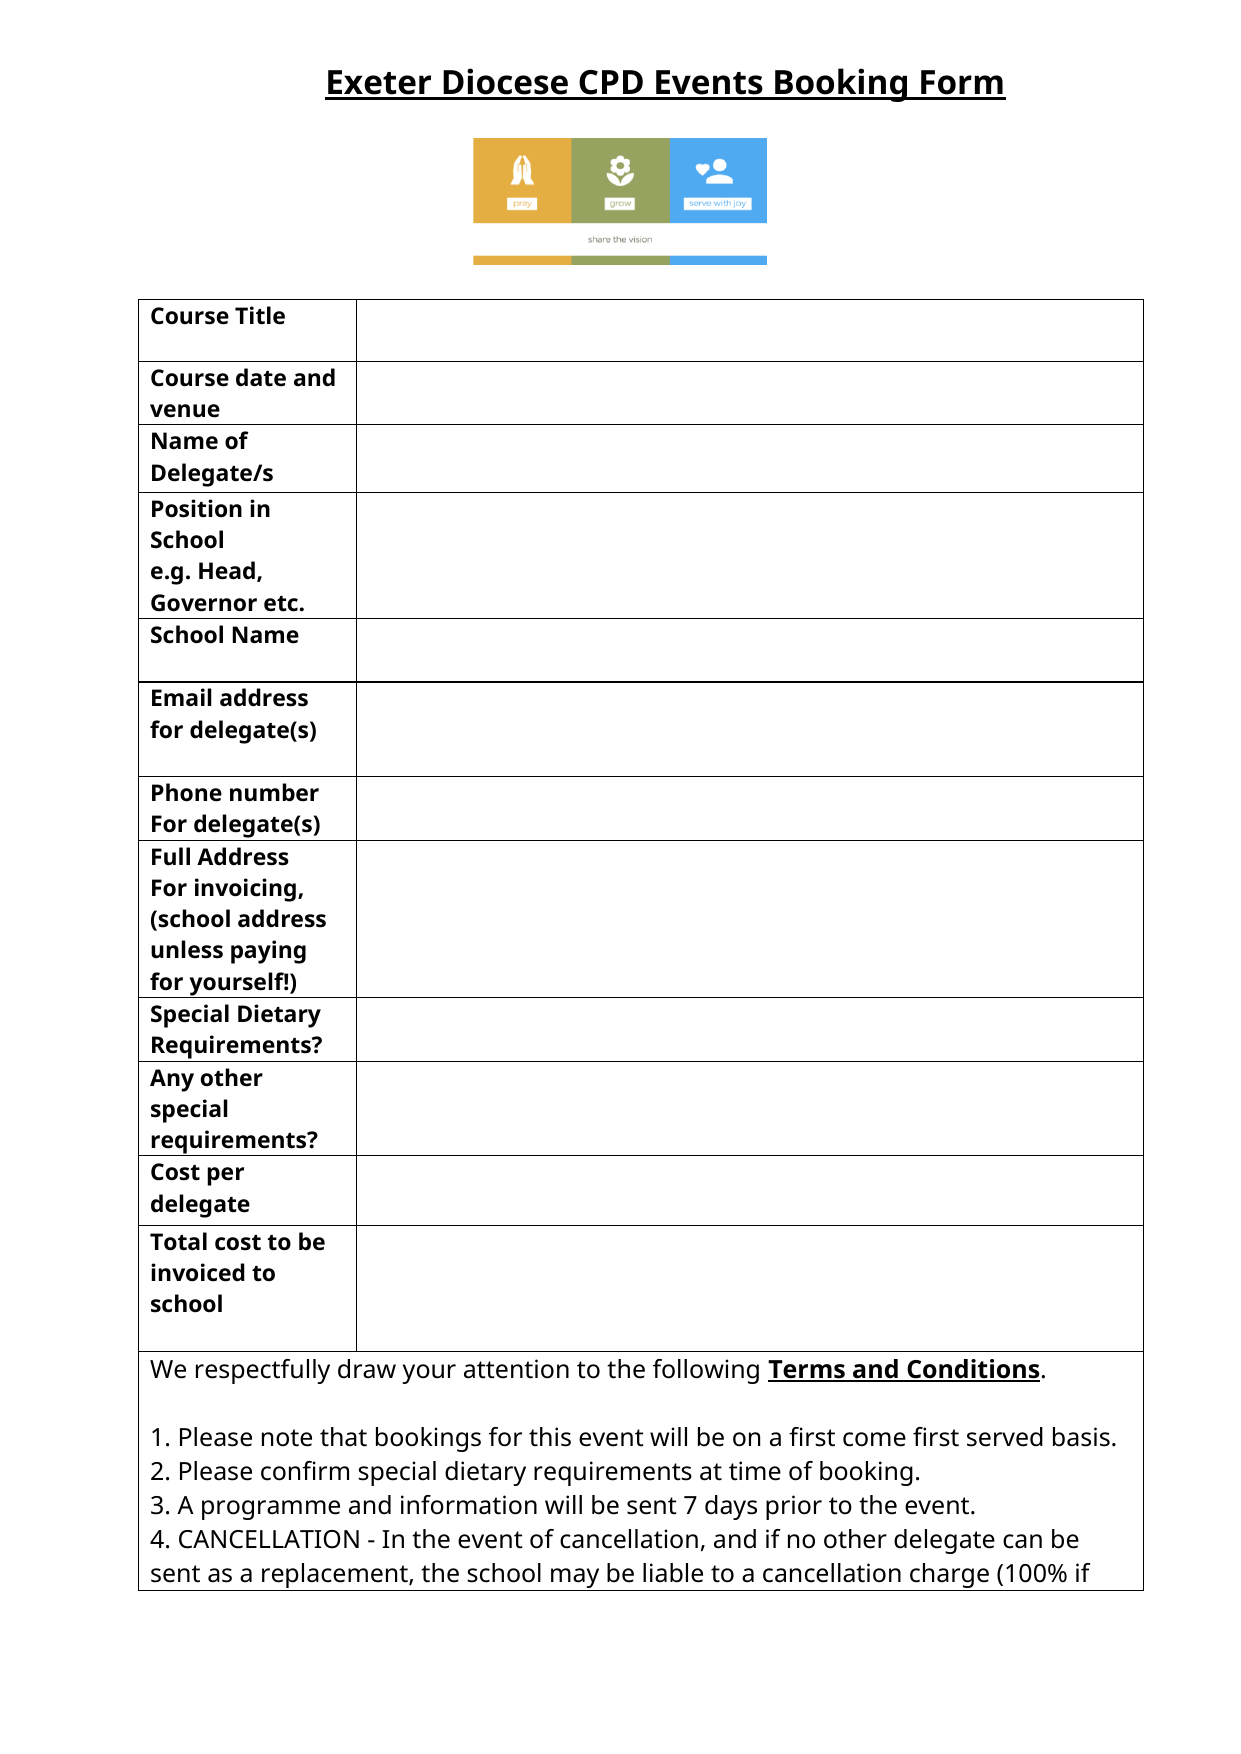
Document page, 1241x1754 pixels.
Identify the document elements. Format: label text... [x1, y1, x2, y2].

table_cell [357, 841, 1143, 997]
table_cell Full Address For invoicing, (school address unless paying for yourself!) [139, 841, 356, 997]
table_cell [357, 998, 1143, 1061]
table_cell [357, 425, 1143, 492]
table_cell [357, 362, 1143, 424]
table_cell Position in School e.g. Head, Governor etc. [139, 493, 356, 618]
table_cell [357, 493, 1143, 618]
table_cell [357, 1156, 1143, 1224]
picture [473, 138, 767, 265]
table_header Course Title [139, 300, 356, 361]
table_cell Special Dietary Requirements? [139, 998, 356, 1061]
table_cell Phone number For delegate(s) [139, 777, 356, 840]
table_cell [357, 683, 1143, 776]
table_cell Course date and venue [139, 362, 356, 424]
table_cell Cost per delegate [139, 1156, 356, 1224]
table_cell Total cost to be invoiced to school [139, 1226, 356, 1351]
table_cell [357, 777, 1143, 840]
table_cell Email address for delegate(s) [139, 683, 356, 776]
table_cell [357, 619, 1143, 681]
text Exeter Diocese CPD Events Booking Form [150, 59, 1181, 104]
table_header [357, 300, 1143, 361]
table_cell Any other special requirements? [139, 1062, 356, 1155]
table_cell Name of Delegate/s [139, 425, 356, 492]
table_cell School Name [139, 619, 356, 681]
table_cell [357, 1226, 1143, 1351]
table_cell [139, 1352, 1143, 1590]
table_cell [357, 1062, 1143, 1155]
